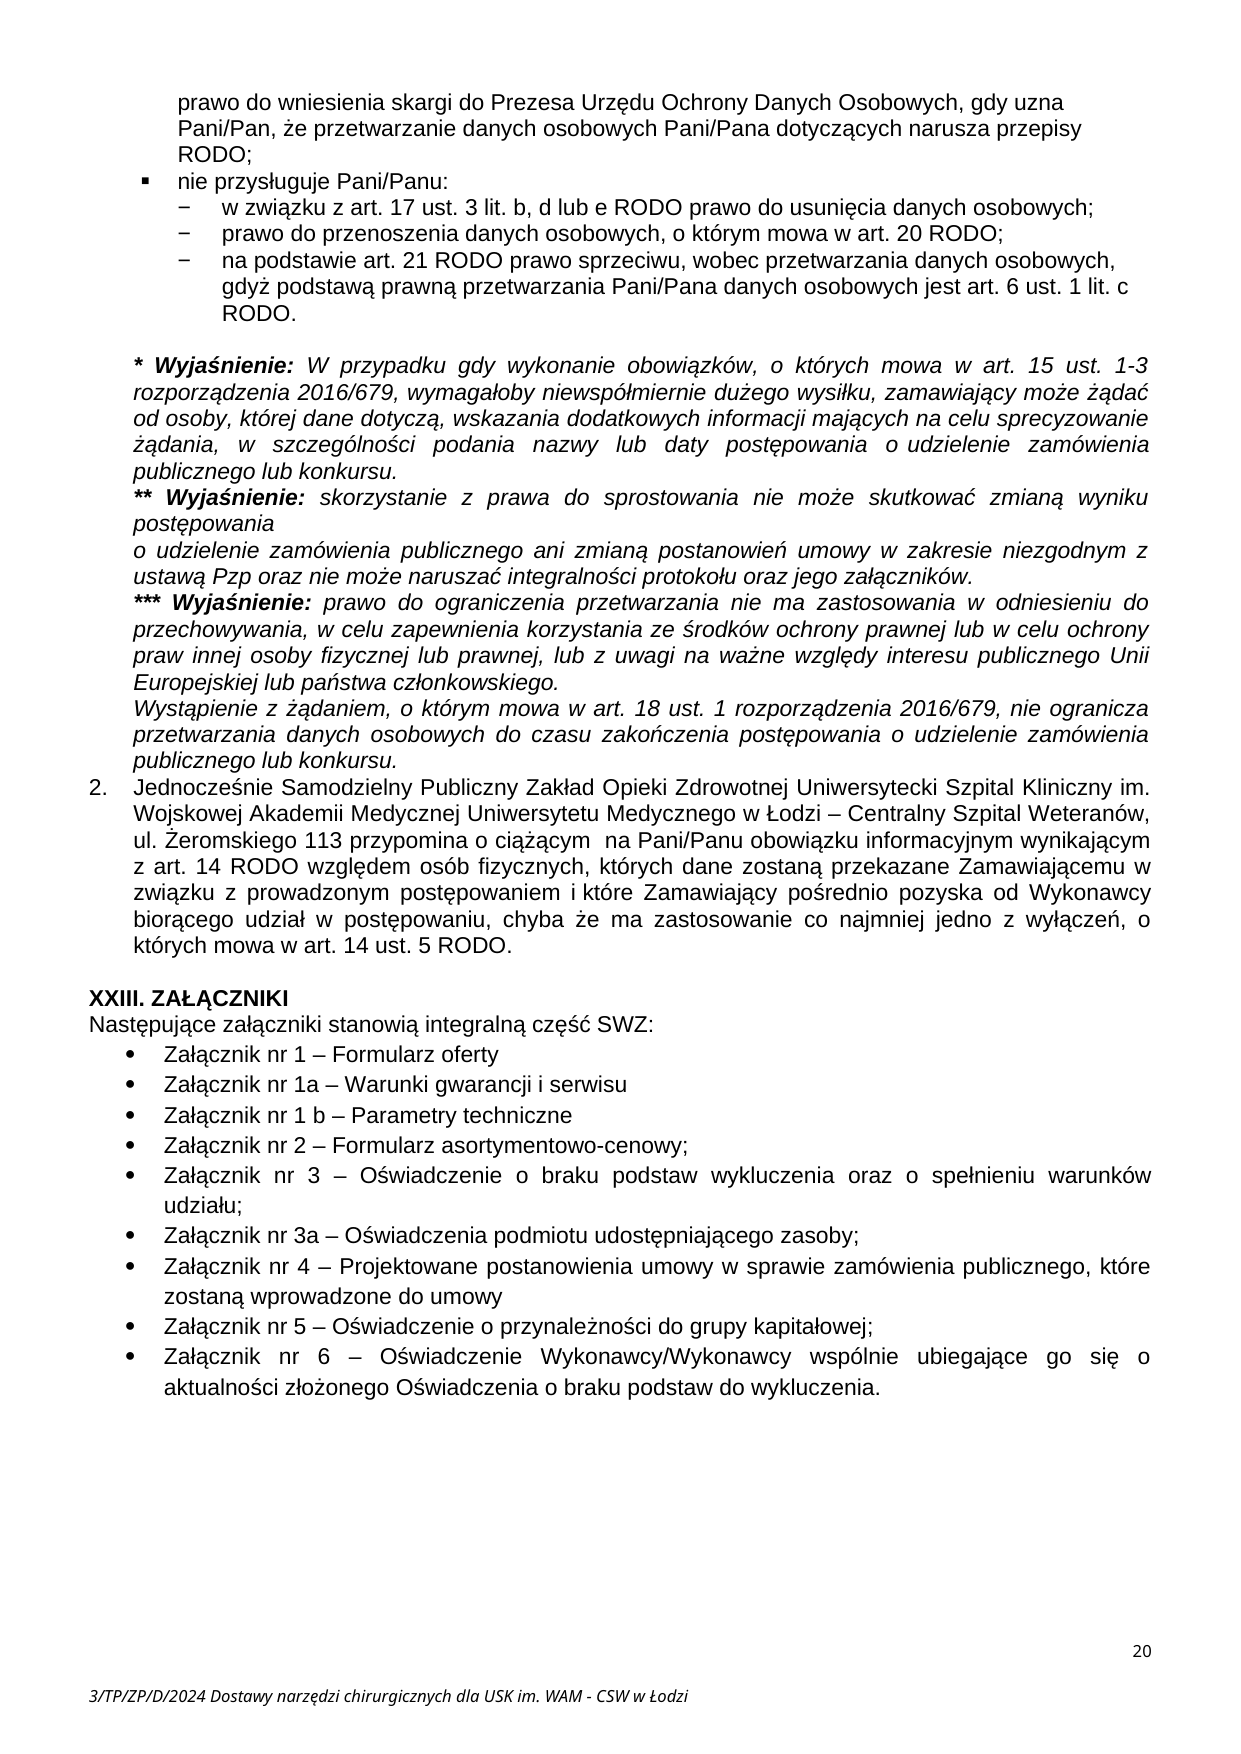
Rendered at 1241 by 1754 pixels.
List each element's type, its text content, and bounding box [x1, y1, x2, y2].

list Załącznik nr 1 b – Parametry techniczne [126, 1102, 1152, 1128]
text *** Wyjaśnienie: prawo do ograniczenia przetwarzania nie ma zastosowania w odniesieniu do przechowywania, w celu zapewnienia korzystania ze środków ochrony prawnej lub w celu ochrony praw innej osoby fizycznej lub prawnej, lub z uwagi na ważne względy interesu publicznego Unii Europejskiej lub państwa członkowskiego. [133, 589, 1152, 695]
text * Wyjaśnienie: W przypadku gdy wykonanie obowiązków, o których mowa w art. 15 ust. 1-3 rozporządzenia 2016/679, wymagałoby niewspółmiernie dużego wysiłku, zamawiający może żądać od osoby, której dane dotyczą, wskazania dodatkowych informacji mających na celu sprecyzowanie żądania, w szczególności podania nazwy lub daty postępowania o udzielenie zamówienia publicznego lub konkursu. [133, 352, 1152, 484]
text ** Wyjaśnienie: skorzystanie z prawa do sprostowania nie może skutkować zmianą wyniku postępowania [133, 484, 1152, 537]
text Następujące załączniki stanowią integralną część SWZ: [89, 1011, 1152, 1037]
list Załącznik nr 6 – Oświadczenie Wykonawcy/Wykonawcy wspólnie ubiegające go się o aktualności złożonego Oświadczenia o braku podstaw do wykluczenia. [126, 1343, 1152, 1400]
list nie przysługuje Pani/Panu: [140, 168, 1152, 194]
list Załącznik nr 1 – Formularz oferty [126, 1041, 1152, 1068]
text prawo do wniesienia skargi do Prezesa Urzędu Ochrony Danych Osobowych, gdy uzna Pani/Pan, że przetwarzanie danych osobowych Pani/Pana dotyczących narusza przepisy RODO; [177, 89, 1152, 168]
list Załącznik nr 5 – Oświadczenie o przynależności do grupy kapitałowej; [126, 1313, 1152, 1339]
list Załącznik nr 2 – Formularz asortymentowo-cenowy; [126, 1132, 1152, 1158]
list Załącznik nr 3 – Oświadczenie o braku podstaw wykluczenia oraz o spełnieniu warunków udziału; [126, 1162, 1152, 1219]
text − na podstawie art. 21 RODO prawo sprzeciwu, wobec przetwarzania danych osobowych, gdyż podstawą prawną przetwarzania Pani/Pana danych osobowych jest art. 6 ust. 1 lit. c RODO. [177, 247, 1152, 326]
text o udzielenie zamówienia publicznego ani zmianą postanowień umowy w zakresie niezgodnym z ustawą Pzp oraz nie może naruszać integralności protokołu oraz jego załączników. [133, 537, 1152, 589]
list Załącznik nr 4 – Projektowane postanowienia umowy w sprawie zamówienia publicznego, które zostaną wprowadzone do umowy [126, 1253, 1152, 1309]
list Załącznik nr 3a – Oświadczenia podmiotu udostępniającego zasoby; [126, 1222, 1152, 1249]
list Jednocześnie Samodzielny Publiczny Zakład Opieki Zdrowotnej Uniwersytecki Szpital Kliniczny im. Wojskowej Akademii Medycznej Uniwersytetu Medycznego w Łodzi – Centralny Szpital Weteranów, ul. Żeromskiego 113 przypomina o ciążącym na Pani/Panu obowiązku informacyjnym wynikającym z art. 14 RODO względem osób fizycznych, których dane zostaną przekazane Zamawiającemu w związku z prowadzonym postępowaniem i które Zamawiający pośrednio pozyska od Wykonawcy biorącego udział w postępowaniu, chyba że ma zastosowanie co najmniej jedno z wyłączeń, o których mowa w art. 14 ust. 5 RODO. [89, 774, 1152, 958]
list Załącznik nr 1a – Warunki gwarancji i serwisu [126, 1071, 1152, 1098]
text − prawo do przenoszenia danych osobowych, o którym mowa w art. 20 RODO; [177, 220, 1152, 247]
text − w związku z art. 17 ust. 3 lit. b, d lub e RODO prawo do usunięcia danych osobowych; [177, 194, 1152, 220]
text XXIII. ZAŁĄCZNIKI [89, 985, 1152, 1011]
text Wystąpienie z żądaniem, o którym mowa w art. 18 ust. 1 rozporządzenia 2016/679, nie ogranicza przetwarzania danych osobowych do czasu zakończenia postępowania o udzielenie zamówienia publicznego lub konkursu. [133, 695, 1152, 774]
